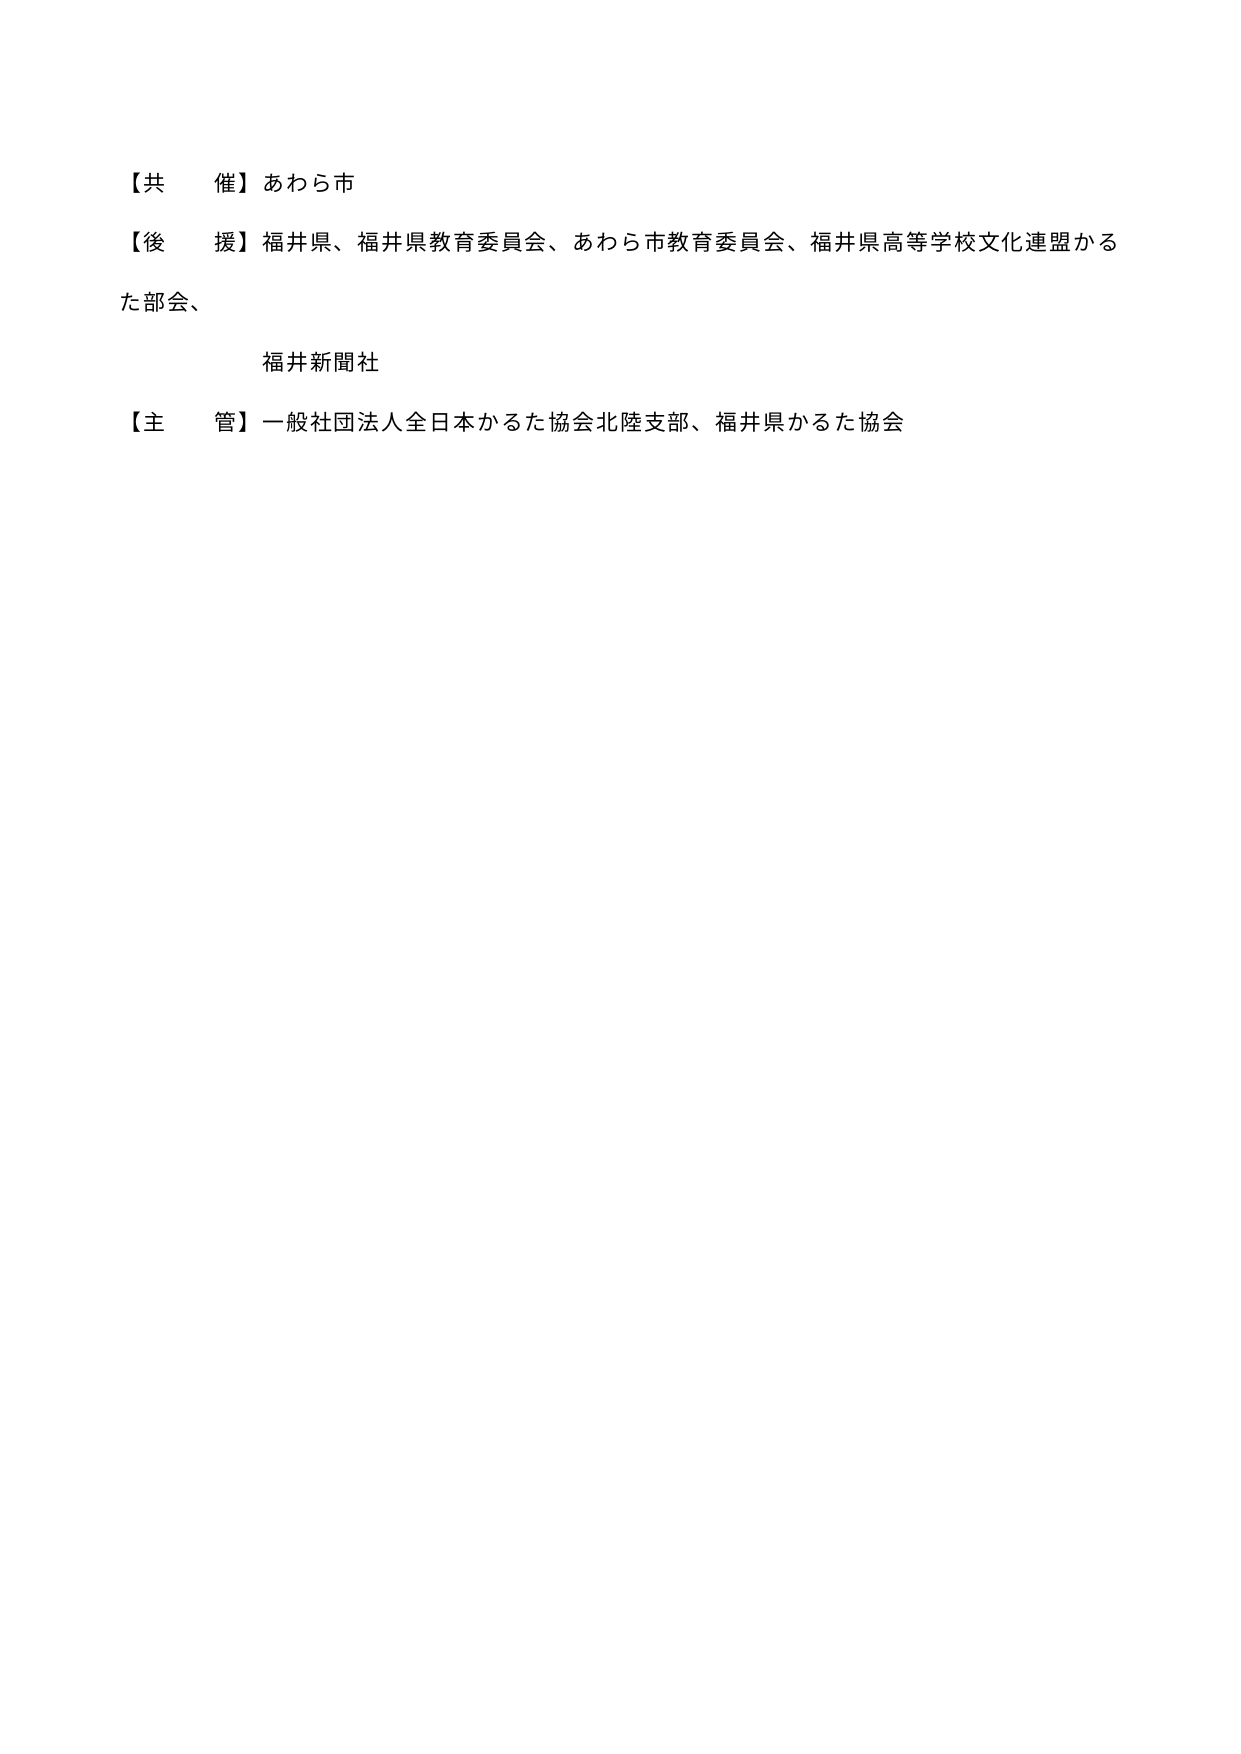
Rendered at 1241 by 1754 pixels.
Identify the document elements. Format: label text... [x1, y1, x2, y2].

text 【主 管】一般社団法人全日本かるた協会北陸支部、福井県かるた協会 [119, 391, 1121, 451]
text 福井新聞社 [119, 331, 1121, 391]
text 【後 援】福井県、福井県教育委員会、あわら市教育委員会、福井県高等学校文化連盟かるた部会、 [119, 211, 1121, 331]
text 【共 催】あわら市 [119, 152, 1121, 211]
